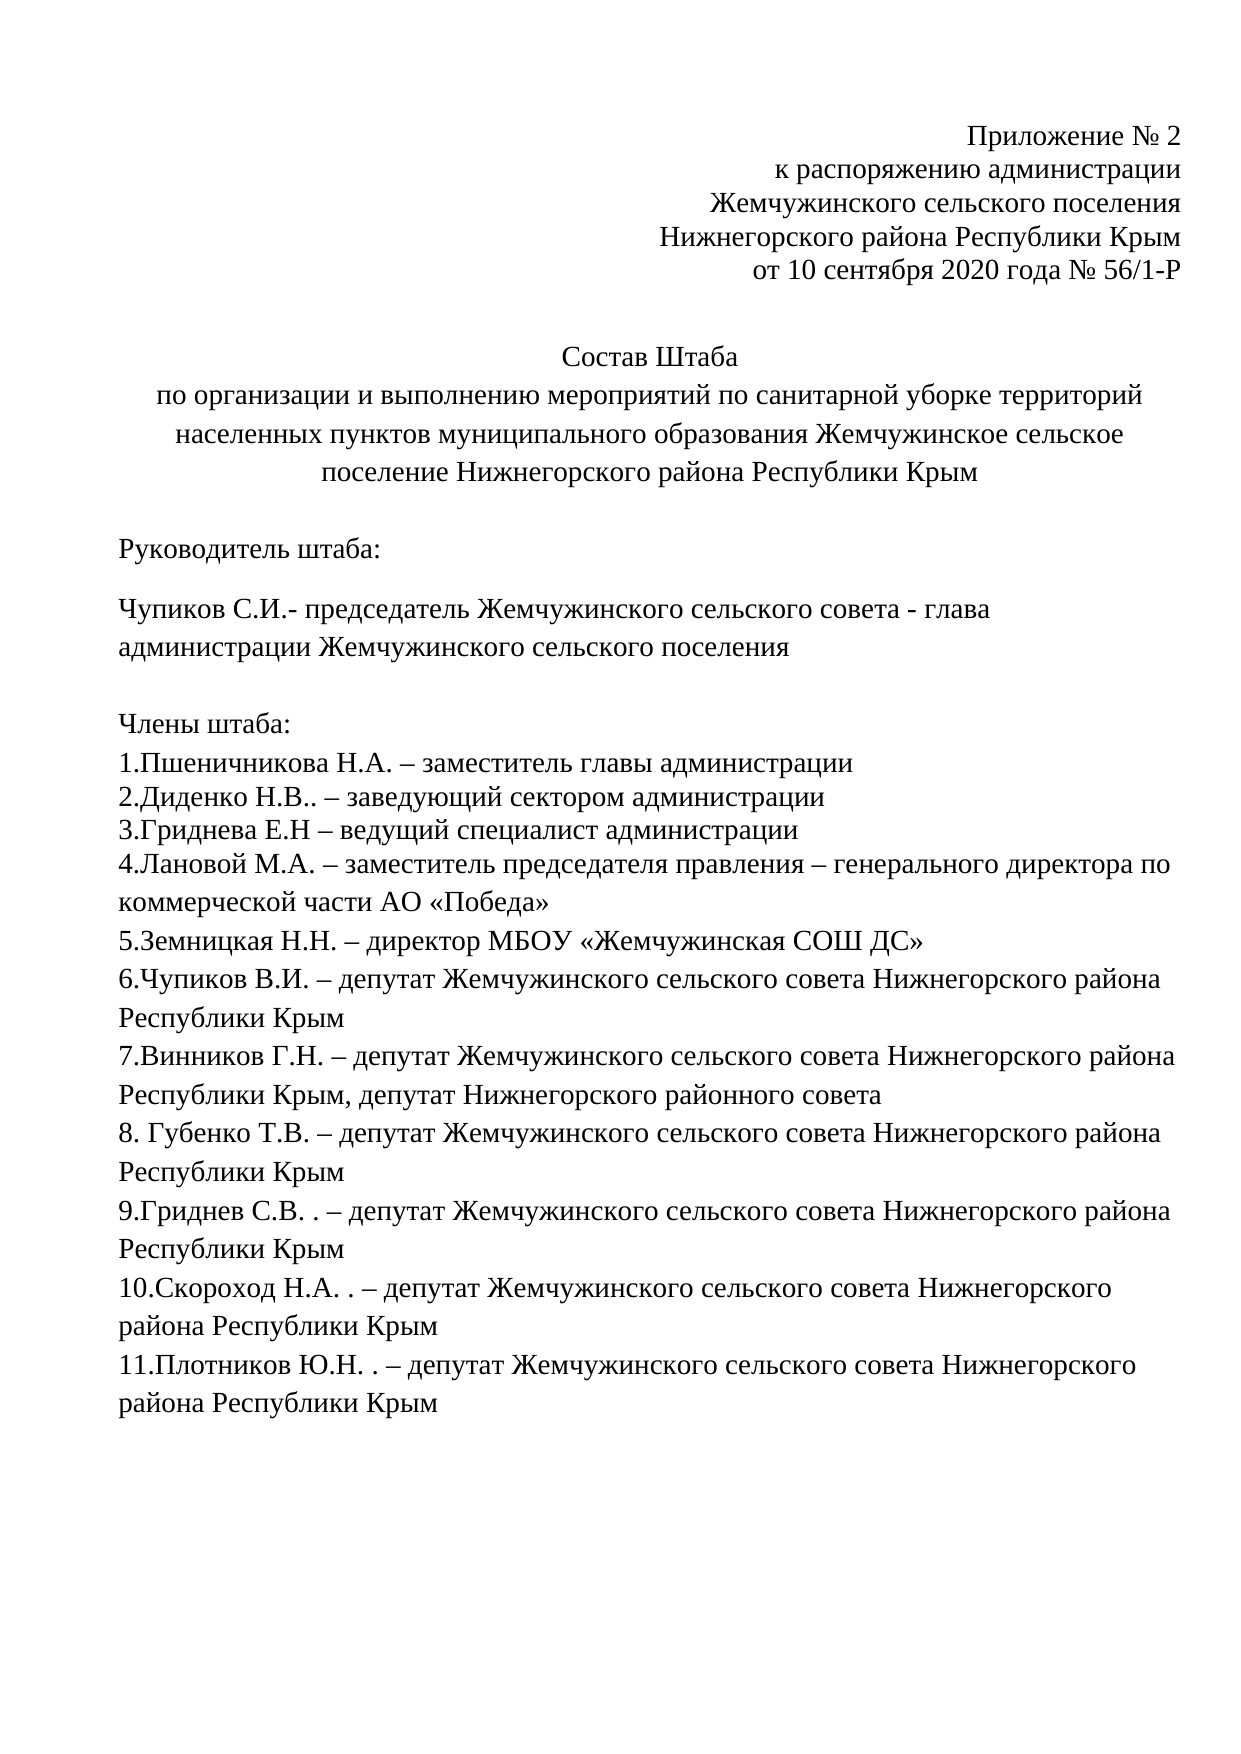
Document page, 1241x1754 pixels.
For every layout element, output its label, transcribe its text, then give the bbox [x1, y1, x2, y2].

text 8. Губенко Т.В. – депутат Жемчужинского сельского совета Нижнегорского района Республики Крым [118, 1116, 1181, 1188]
text 1.Пшеничникова Н.А. – заместитель главы администрации [118, 745, 1181, 779]
text 3.Гриднева Е.Н – ведущий специалист администрации [118, 812, 1181, 846]
text Приложение № 2 [118, 118, 1181, 152]
text 5.Земницкая Н.Н. – директор МБОУ «Жемчужинская СОШ ДС» [118, 923, 1181, 956]
text Чупиков С.И.- председатель Жемчужинского сельского совета - глава администрации Жемчужинского сельского поселения [118, 591, 1181, 663]
text от 10 сентября 2020 года № 56/1-Р [118, 252, 1181, 286]
text Жемчужинского сельского поселения [118, 185, 1181, 219]
text 2.Диденко Н.В.. – заведующий сектором администрации [118, 779, 1181, 812]
text по организации и выполнению мероприятий по санитарной уборке территорий населенных пунктов муниципального образования Жемчужинское сельское поселение Нижнегорского района Республики Крым [118, 377, 1181, 488]
text к распоряжению администрации [118, 152, 1181, 185]
text 9.Гриднев С.В. . – депутат Жемчужинского сельского совета Нижнегорского района Республики Крым [118, 1193, 1181, 1265]
text Руководитель штаба: [118, 532, 1181, 565]
text Члены штаба: [118, 707, 1181, 740]
text 7.Винников Г.Н. – депутат Жемчужинского сельского совета Нижнегорского района Республики Крым, депутат Нижнегорского районного совета [118, 1038, 1181, 1111]
text 10.Скороход Н.А. . – депутат Жемчужинского сельского совета Нижнегорского района Республики Крым [118, 1270, 1181, 1342]
text Нижнегорского района Республики Крым [118, 219, 1181, 252]
text Состав Штаба [118, 339, 1181, 372]
text 6.Чупиков В.И. – депутат Жемчужинского сельского совета Нижнегорского района Республики Крым [118, 961, 1181, 1033]
text 11.Плотников Ю.Н. . – депутат Жемчужинского сельского совета Нижнегорского района Республики Крым [118, 1347, 1181, 1419]
text 4.Лановой М.А. – заместитель председателя правления – генерального директора по коммерческой части АО «Победа» [118, 846, 1181, 918]
